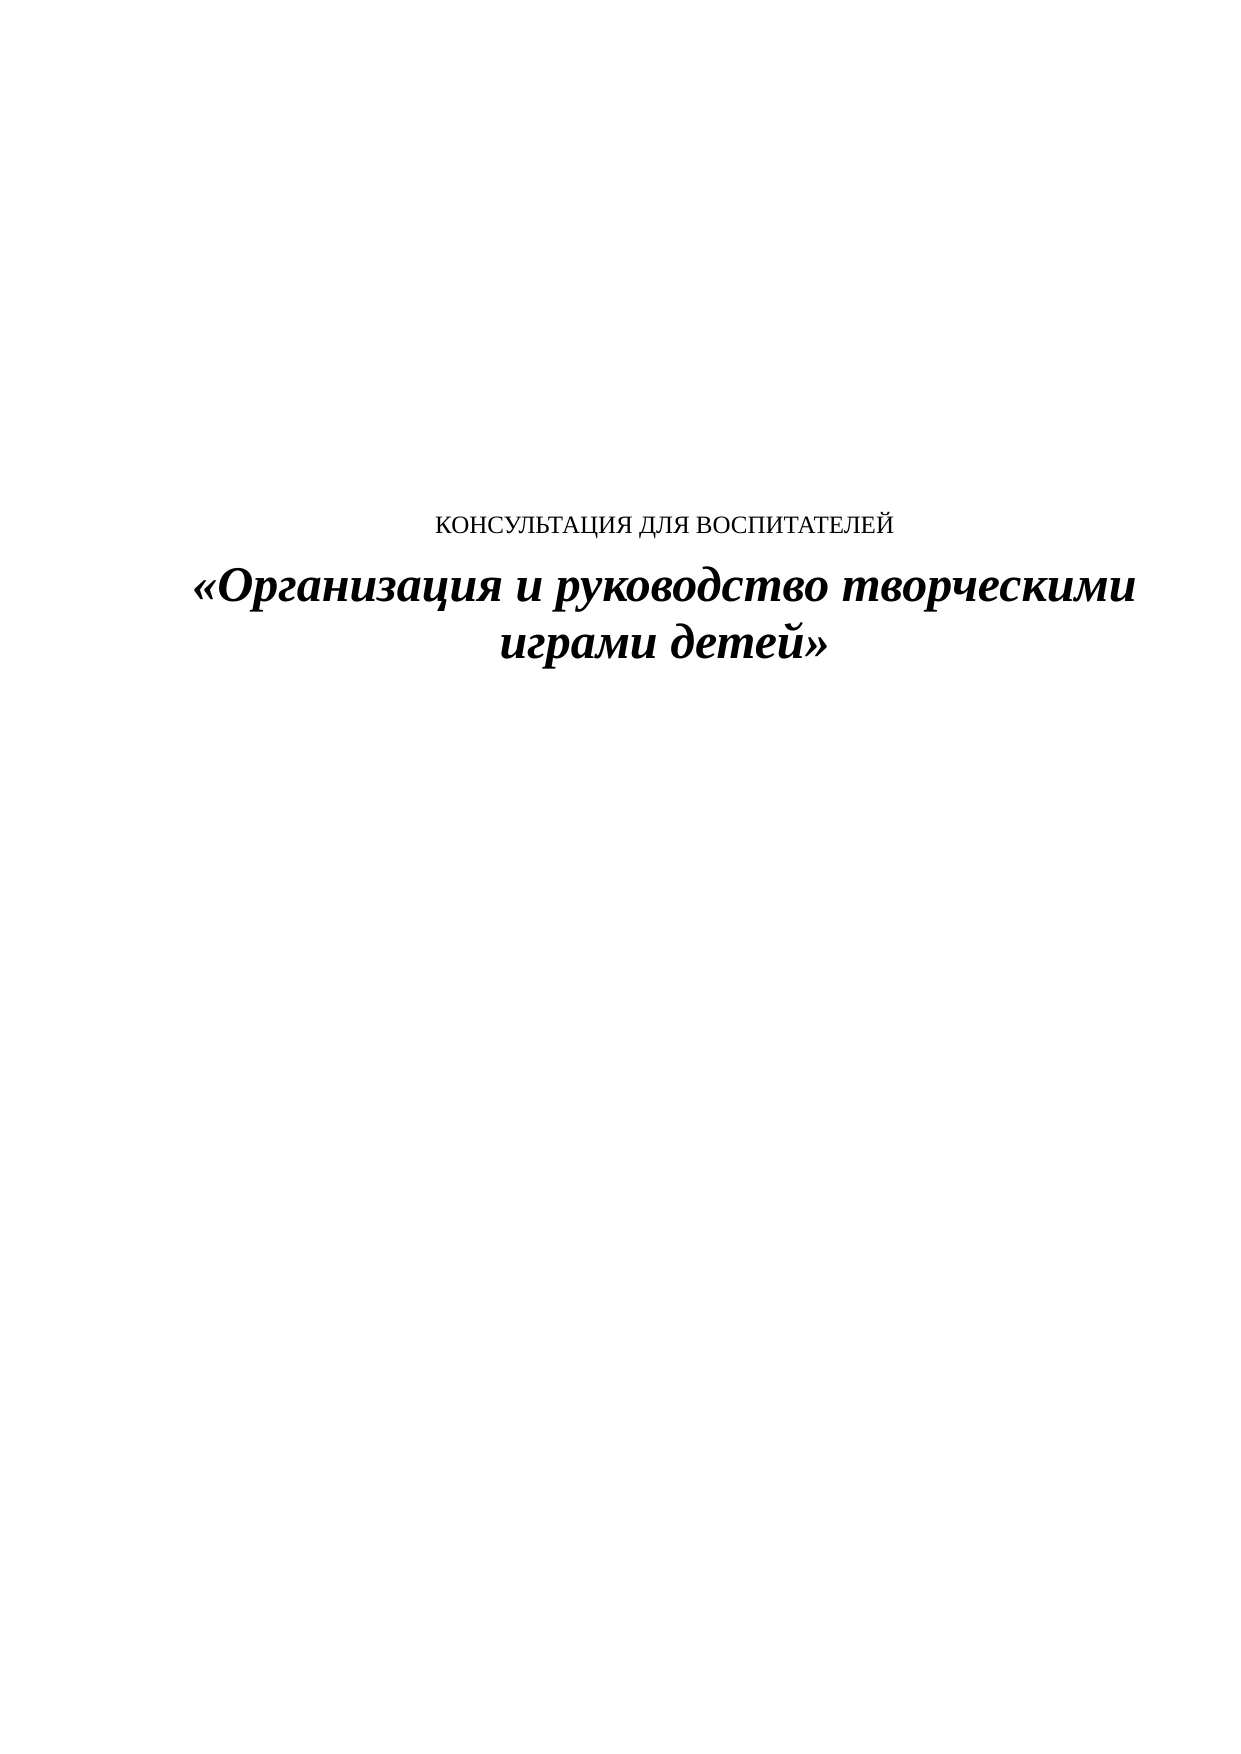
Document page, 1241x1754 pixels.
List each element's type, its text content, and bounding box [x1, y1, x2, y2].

text КОНСУЛЬТАЦИЯ ДЛЯ ВОСПИТАТЕЛЕЙ [177, 510, 1152, 539]
text «Организация и руководство творческими играми детей» [177, 554, 1152, 669]
